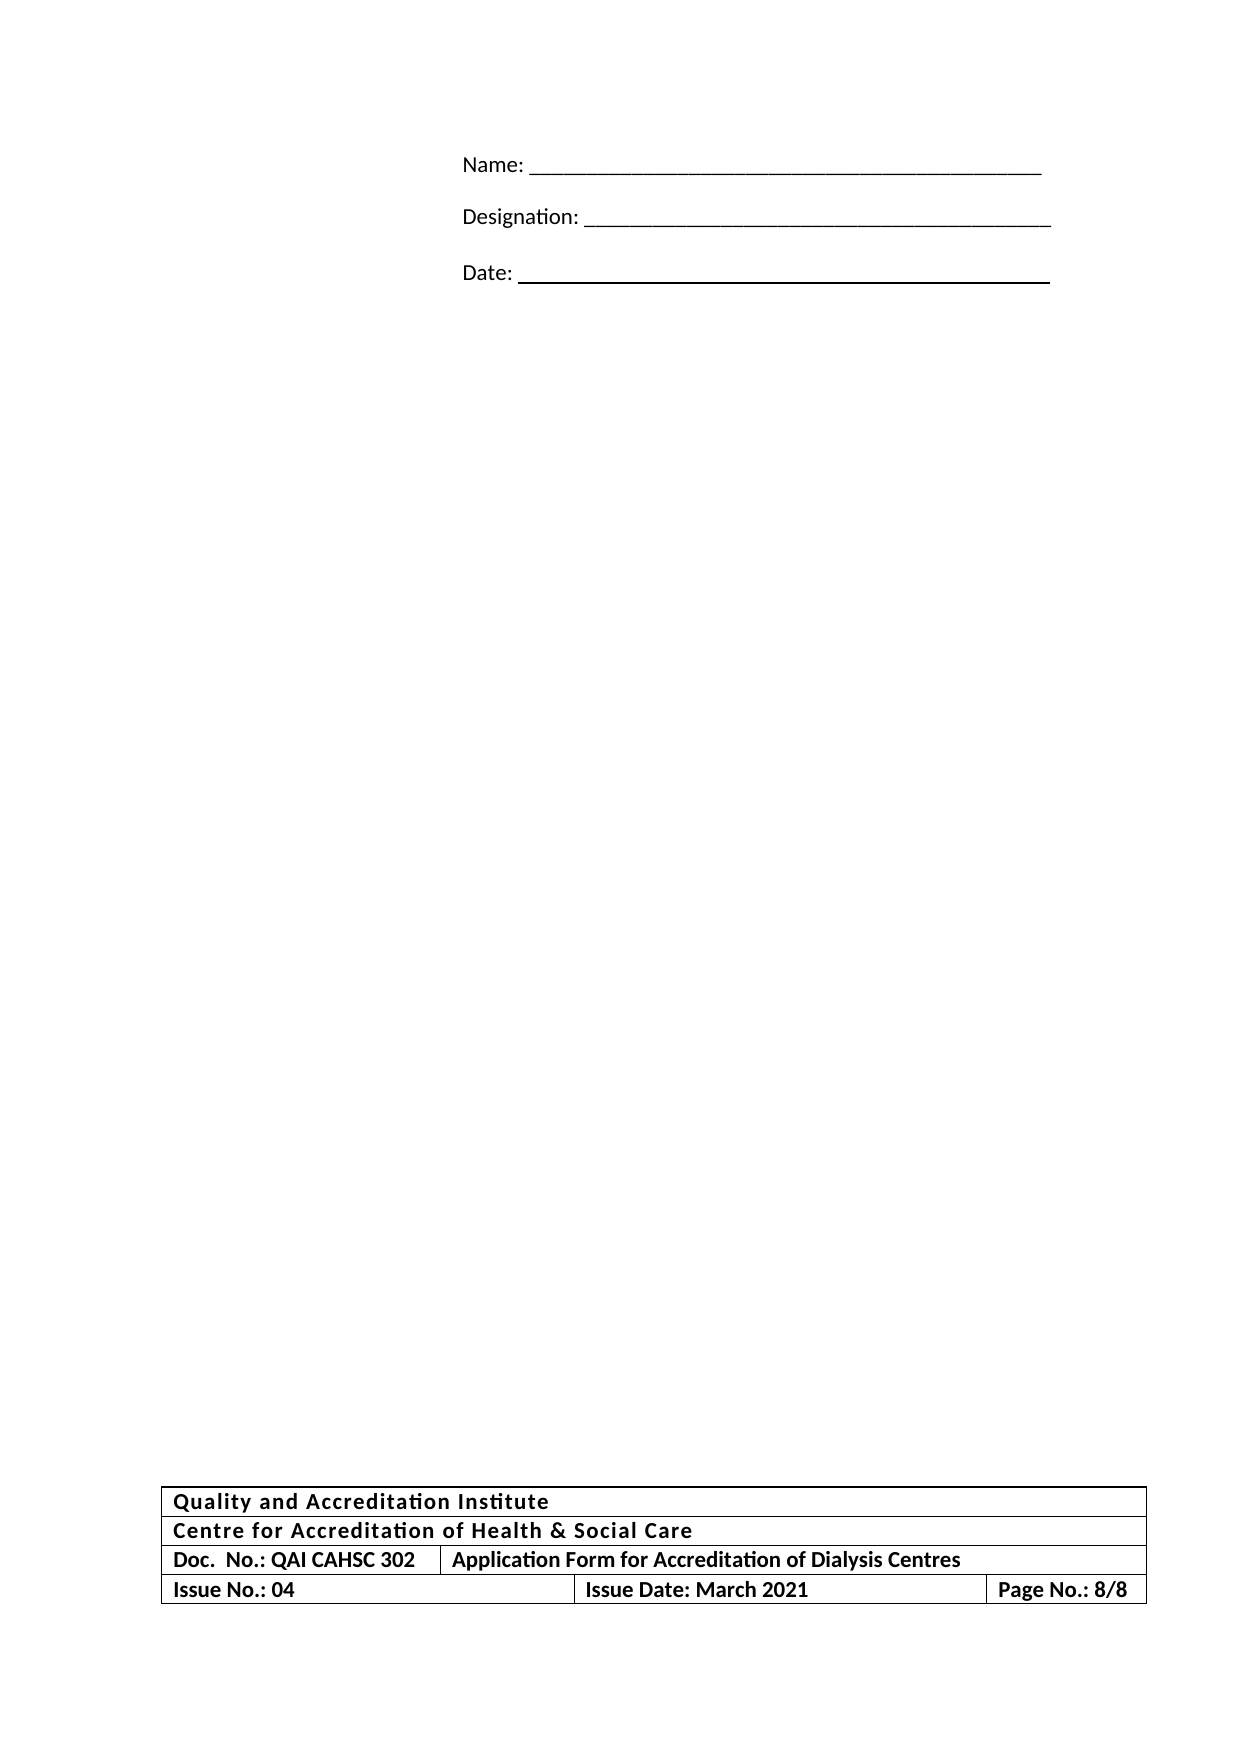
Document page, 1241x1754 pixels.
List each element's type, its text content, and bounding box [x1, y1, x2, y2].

text Date: [462, 258, 1090, 286]
text Designation: _________________________________________ [462, 202, 1090, 230]
text Name: _____________________________________________ [462, 150, 1090, 202]
